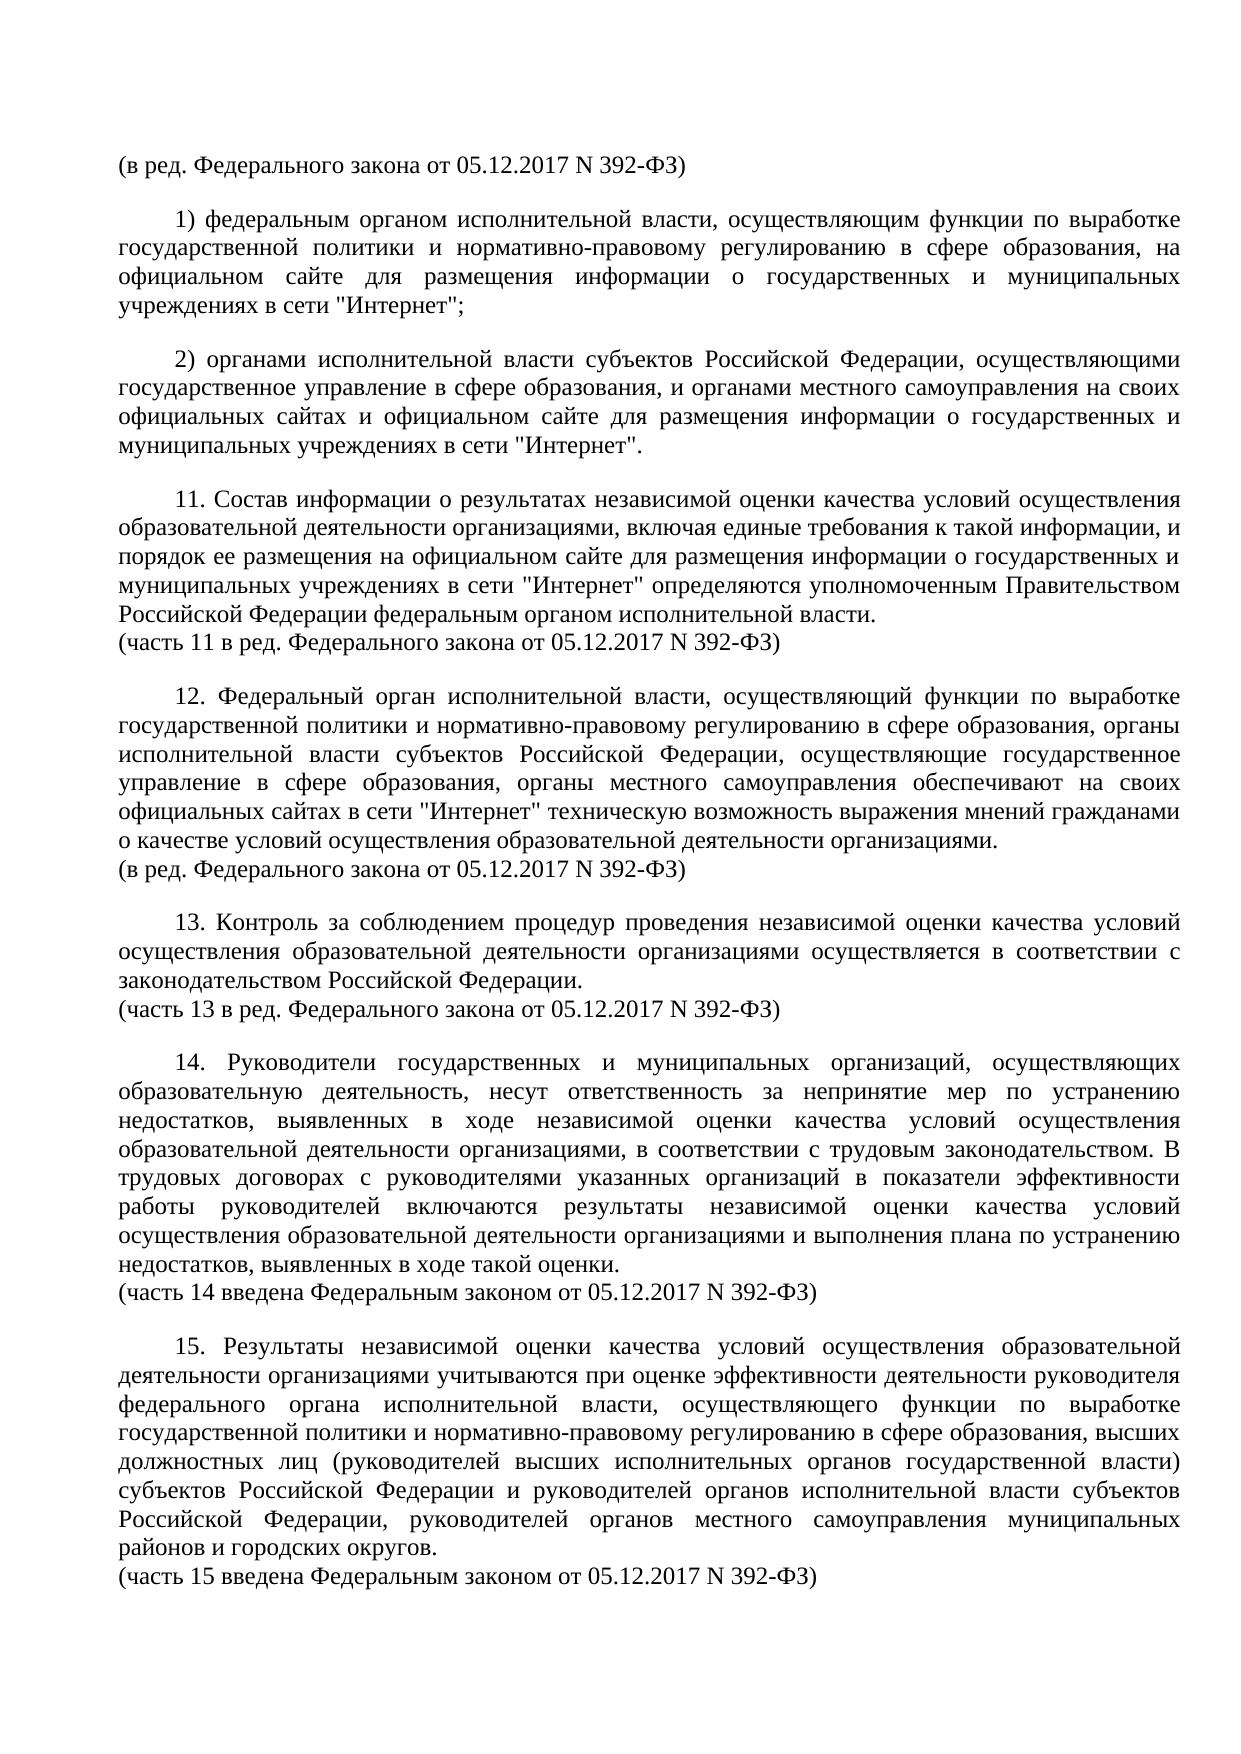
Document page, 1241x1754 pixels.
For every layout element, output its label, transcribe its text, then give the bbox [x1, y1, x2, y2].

text 13. Контроль за соблюдением процедур проведения независимой оценки качества условий осуществления образовательной деятельности организациями осуществляется в соответствии с законодательством Российской Федерации. [118, 907, 1181, 994]
text 2) органами исполнительной власти субъектов Российской Федерации, осуществляющими государственное управление в сфере образования, и органами местного самоуправления на своих официальных сайтах и официальном сайте для размещения информации о государственных и муниципальных учреждениях в сети "Интернет". [118, 344, 1181, 459]
text (часть 15 введена Федеральным законом от 05.12.2017 N 392-ФЗ) [118, 1561, 1181, 1590]
text 1) федеральным органом исполнительной власти, осуществляющим функции по выработке государственной политики и нормативно-правовому регулированию в сфере образования, на официальном сайте для размещения информации о государственных и муниципальных учреждениях в сети "Интернет"; [118, 204, 1181, 319]
text 11. Состав информации о результатах независимой оценки качества условий осуществления образовательной деятельности организациями, включая единые требования к такой информации, и порядок ее размещения на официальном сайте для размещения информации о государственных и муниципальных учреждениях в сети "Интернет" определяются уполномоченным Правительством Российской Федерации федеральным органом исполнительной власти. [118, 484, 1181, 627]
text (в ред. Федерального закона от 05.12.2017 N 392-ФЗ) [118, 854, 1181, 882]
text 14. Руководители государственных и муниципальных организаций, осуществляющих образовательную деятельность, несут ответственность за непринятие мер по устранению недостатков, выявленных в ходе независимой оценки качества условий осуществления образовательной деятельности организациями, в соответствии с трудовым законодательством. В трудовых договорах с руководителями указанных организаций в показатели эффективности работы руководителей включаются результаты независимой оценки качества условий осуществления образовательной деятельности организациями и выполнения плана по устранению недостатков, выявленных в ходе такой оценки. [118, 1047, 1181, 1277]
text (часть 13 в ред. Федерального закона от 05.12.2017 N 392-ФЗ) [118, 994, 1181, 1022]
text (в ред. Федерального закона от 05.12.2017 N 392-ФЗ) [118, 150, 1181, 179]
text (часть 11 в ред. Федерального закона от 05.12.2017 N 392-ФЗ) [118, 627, 1181, 656]
text (часть 14 введена Федеральным законом от 05.12.2017 N 392-ФЗ) [118, 1277, 1181, 1306]
text 12. Федеральный орган исполнительной власти, осуществляющий функции по выработке государственной политики и нормативно-правовому регулированию в сфере образования, органы исполнительной власти субъектов Российской Федерации, осуществляющие государственное управление в сфере образования, органы местного самоуправления обеспечивают на своих официальных сайтах в сети "Интернет" техническую возможность выражения мнений гражданами о качестве условий осуществления образовательной деятельности организациями. [118, 681, 1181, 854]
text 15. Результаты независимой оценки качества условий осуществления образовательной деятельности организациями учитываются при оценке эффективности деятельности руководителя федерального органа исполнительной власти, осуществляющего функции по выработке государственной политики и нормативно-правовому регулированию в сфере образования, высших должностных лиц (руководителей высших исполнительных органов государственной власти) субъектов Российской Федерации и руководителей органов исполнительной власти субъектов Российской Федерации, руководителей органов местного самоуправления муниципальных районов и городских округов. [118, 1331, 1181, 1561]
